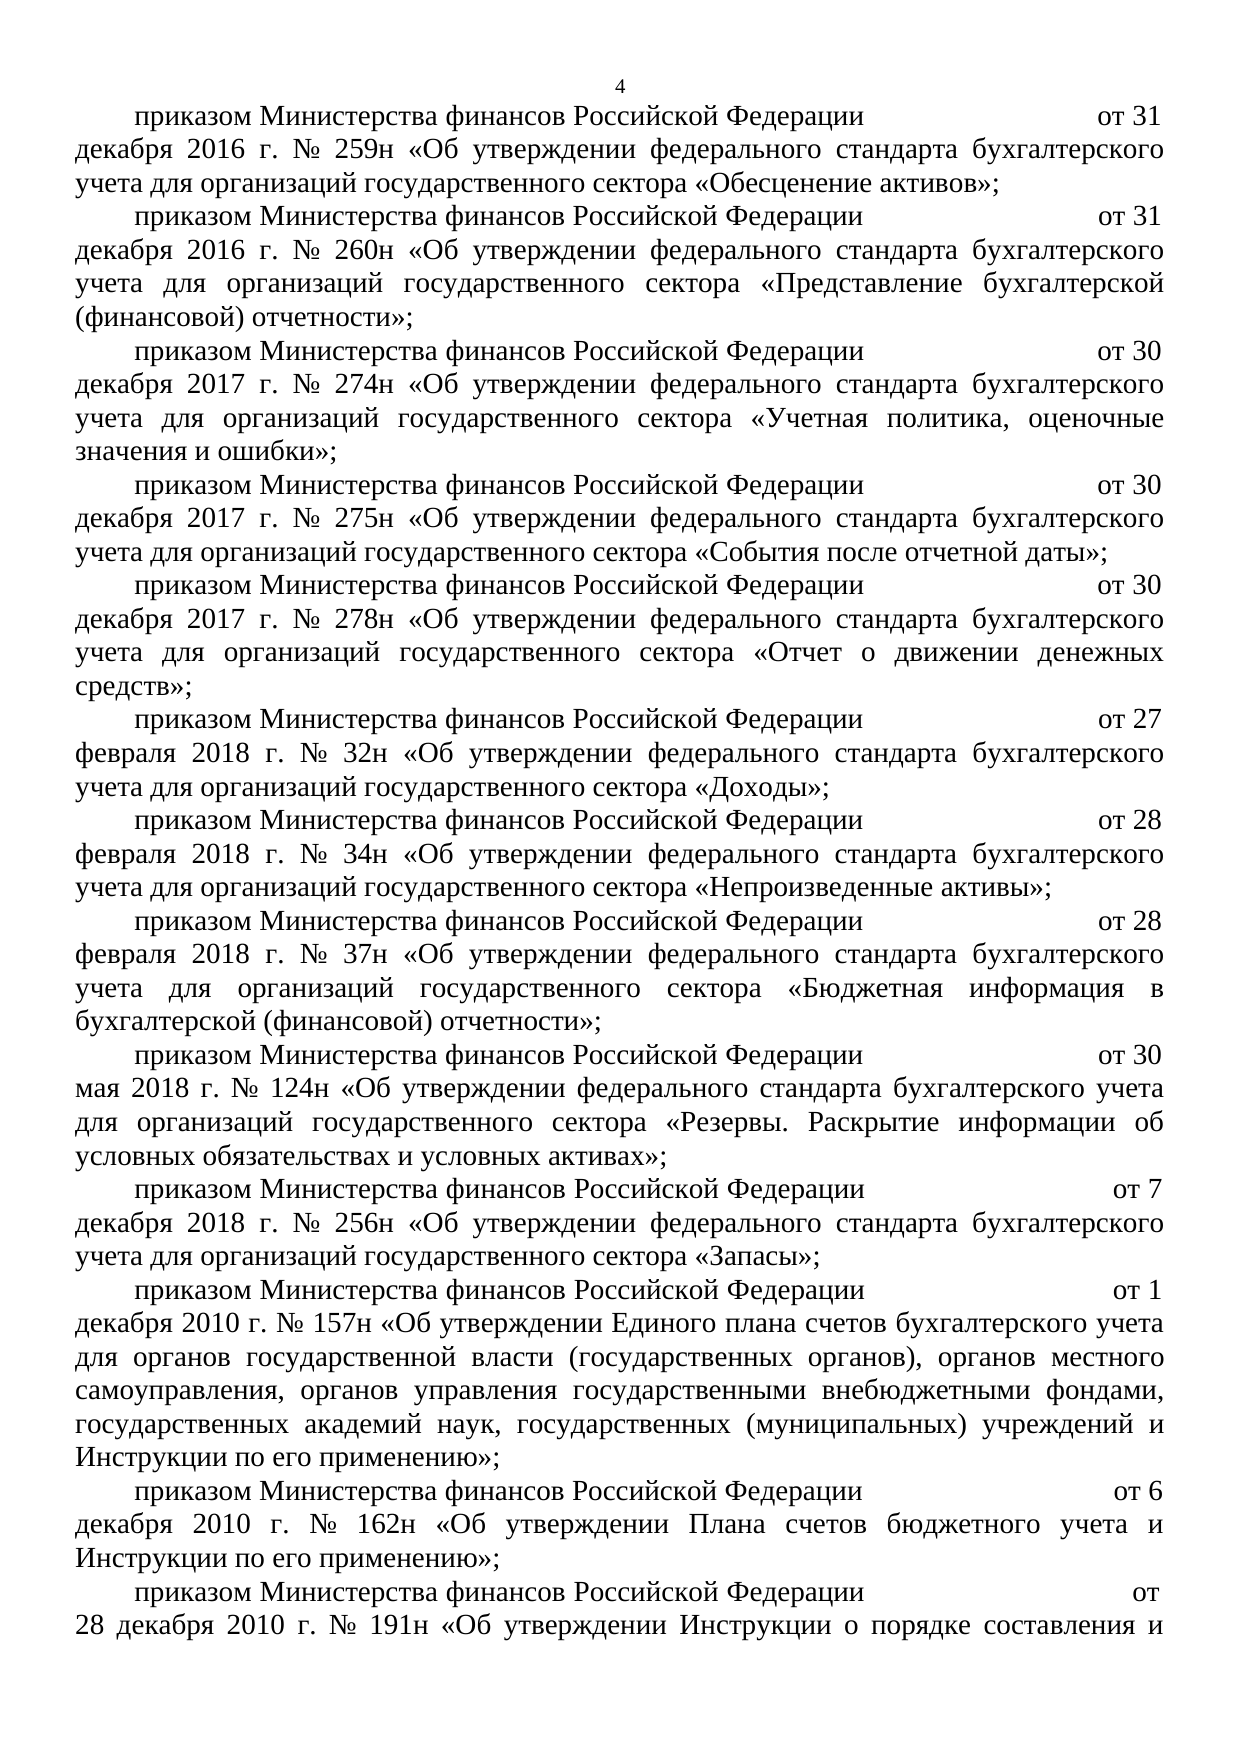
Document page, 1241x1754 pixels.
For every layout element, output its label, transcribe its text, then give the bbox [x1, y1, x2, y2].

text приказом Министерства финансов Российской Федерации от 6 декабря 2010 г. № 162н «Об утверждении Плана счетов бюджетного учета и Инструкции по его применению»; [75, 1473, 1165, 1574]
text приказом Министерства финансов Российской Федерации от 30 декабря 2017 г. № 274н «Об утверждении федерального стандарта бухгалтерского учета для организаций государственного сектора «Учетная политика, оценочные значения и ошибки»; [75, 333, 1165, 467]
text приказом Министерства финансов Российской Федерации от 30 мая 2018 г. № 124н «Об утверждении федерального стандарта бухгалтерского учета для организаций государственного сектора «Резервы. Раскрытие информации об условных обязательствах и условных активах»; [75, 1037, 1165, 1171]
text приказом Министерства финансов Российской Федерации от 30 декабря 2017 г. № 278н «Об утверждении федерального стандарта бухгалтерского учета для организаций государственного сектора «Отчет о движении денежных средств»; [75, 567, 1165, 702]
text приказом Министерства финансов Российской Федерации от 7 декабря 2018 г. № 256н «Об утверждении федерального стандарта бухгалтерского учета для организаций государственного сектора «Запасы»; [75, 1171, 1165, 1272]
text приказом Министерства финансов Российской Федерации от 28 февраля 2018 г. № 34н «Об утверждении федерального стандарта бухгалтерского учета для организаций государственного сектора «Непроизведенные активы»; [75, 802, 1165, 903]
text приказом Министерства финансов Российской Федерации от 31 декабря 2016 г. № 260н «Об утверждении федерального стандарта бухгалтерского учета для организаций государственного сектора «Представление бухгалтерской (финансовой) отчетности»; [75, 198, 1165, 333]
text приказом Министерства финансов Российской Федерации от 30 декабря 2017 г. № 275н «Об утверждении федерального стандарта бухгалтерского учета для организаций государственного сектора «События после отчетной даты»; [75, 467, 1165, 567]
text приказом Министерства финансов Российской Федерации от 28 февраля 2018 г. № 37н «Об утверждении федерального стандарта бухгалтерского учета для организаций государственного сектора «Бюджетная информация в бухгалтерской (финансовой) отчетности»; [75, 903, 1165, 1037]
text приказом Министерства финансов Российской Федерации от 1 декабря 2010 г. № 157н «Об утверждении Единого плана счетов бухгалтерского учета для органов государственной власти (государственных органов), органов местного самоуправления, органов управления государственными внебюджетными фондами, государственных академий наук, государственных (муниципальных) учреждений и Инструкции по его применению»; [75, 1272, 1165, 1473]
text приказом Министерства финансов Российской Федерации от 27 февраля 2018 г. № 32н «Об утверждении федерального стандарта бухгалтерского учета для организаций государственного сектора «Доходы»; [75, 702, 1165, 802]
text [75, 1574, 1165, 1641]
text приказом Министерства финансов Российской Федерации от 31 декабря 2016 г. № 259н «Об утверждении федерального стандарта бухгалтерского учета для организаций государственного сектора «Обесценение активов»; [75, 98, 1165, 198]
